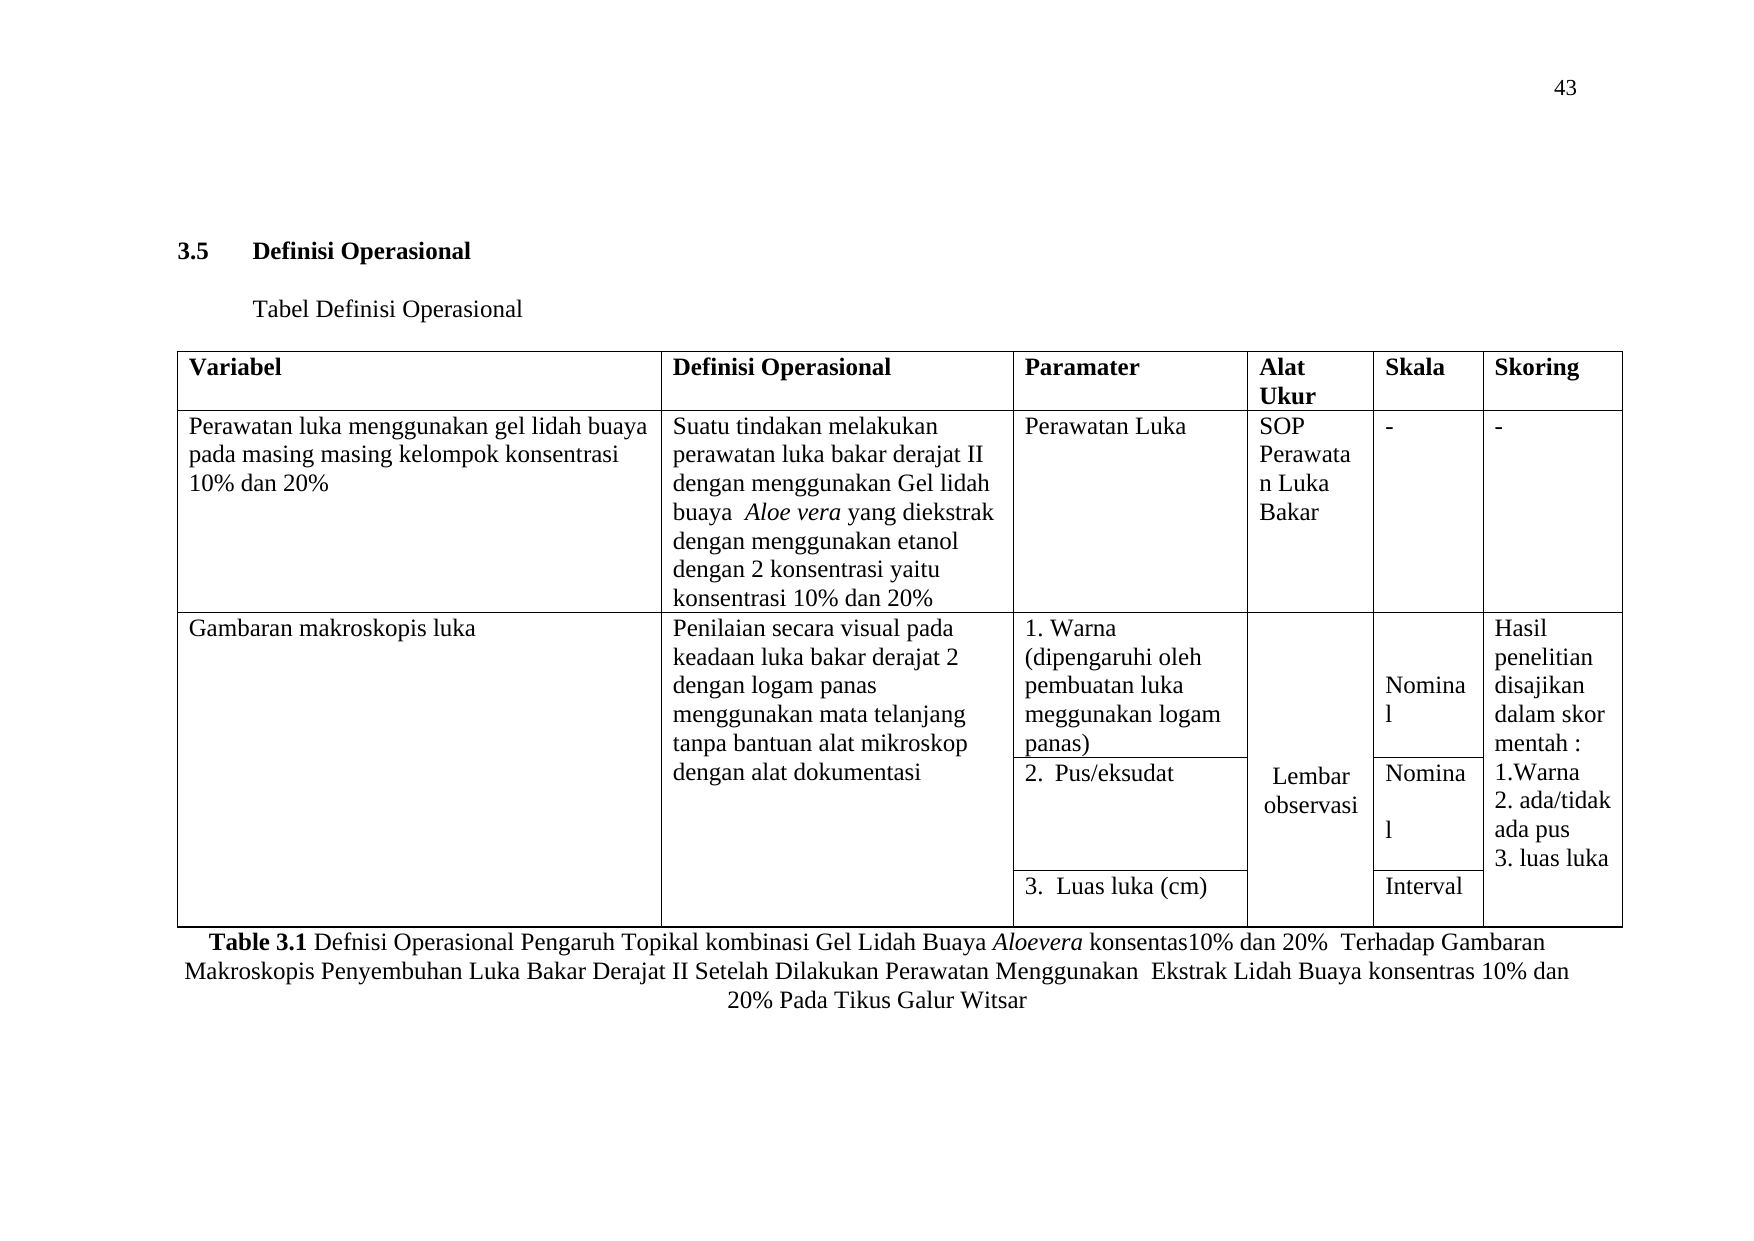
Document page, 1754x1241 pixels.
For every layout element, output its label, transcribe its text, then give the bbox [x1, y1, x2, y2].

table_cell - [1484, 411, 1622, 612]
table_cell Luas luka (cm) [1014, 871, 1247, 926]
table_cell Nominal [1374, 613, 1483, 757]
table_cell SOP Perawatan Luka Bakar [1248, 411, 1373, 612]
table_cell Penilaian secara visual pada keadaan luka bakar derajat 2 dengan logam panas menggunakan mata telanjang tanpa bantuan alat mikroskop dengan alat dokumentasi [662, 613, 1013, 926]
table_cell Interval [1374, 871, 1483, 926]
table_header Skoring [1484, 352, 1622, 410]
table_cell Perawatan luka menggunakan gel lidah buaya pada masing masing kelompok konsentrasi 10% dan 20% [178, 411, 661, 612]
table_cell Nominal [1374, 758, 1483, 870]
table_header Paramater [1014, 352, 1247, 410]
table_header Variabel [178, 352, 661, 410]
table_cell - [1374, 411, 1483, 612]
table_cell Warna (dipengaruhi oleh pembuatan luka meggunakan logam panas) [1014, 613, 1247, 757]
table_header Skala [1374, 352, 1483, 410]
table_header Definisi Operasional [662, 352, 1013, 410]
table_header Alat Ukur [1248, 352, 1373, 410]
table_cell Suatu tindakan melakukan perawatan luka bakar derajat II dengan menggunakan Gel lidah buaya Aloe vera yang diekstrak dengan menggunakan etanol dengan 2 konsentrasi yaitu konsentrasi 10% dan 20% [662, 411, 1013, 612]
text 3.5 Definisi Operasional [177, 236, 1577, 265]
text Table 3.1 Defnisi Operasional Pengaruh Topikal kombinasi Gel Lidah Buaya Aloevera konsentas10% dan 20% Terhadap Gambaran Makroskopis Penyembuhan Luka Bakar Derajat II Setelah Dilakukan Perawatan Menggunakan Ekstrak Lidah Buaya konsentras 10% dan 20% Pada Tikus Galur Witsar [177, 928, 1577, 1014]
table_cell Gambaran makroskopis luka [178, 613, 661, 926]
table_cell Lembar observasi [1248, 613, 1373, 926]
table_cell Pus/eksudat [1014, 758, 1247, 870]
table_cell Hasil penelitian disajikan dalam skor mentah : 1.Warna 2. ada/tidak ada pus 3. luas luka [1484, 613, 1622, 926]
text Tabel Definisi Operasional [177, 294, 1577, 322]
table_cell Perawatan Luka [1014, 411, 1247, 612]
